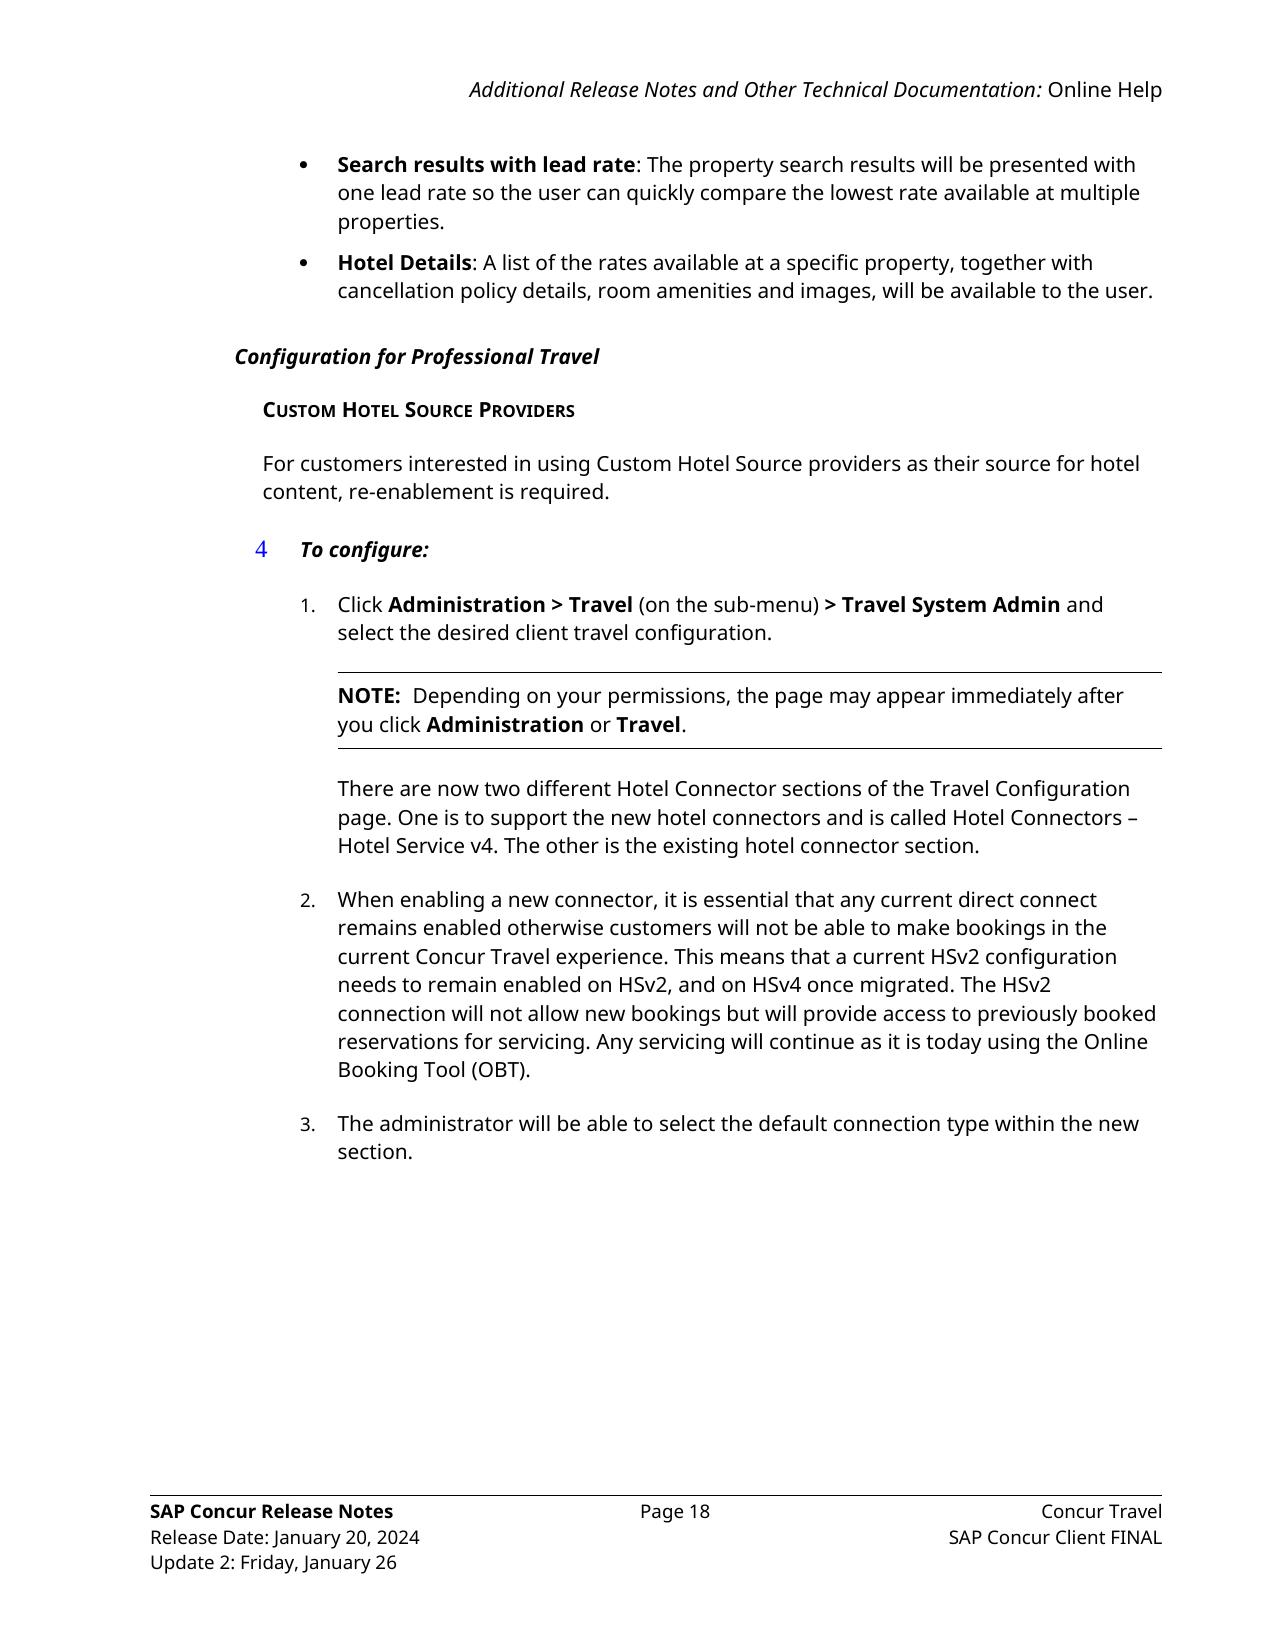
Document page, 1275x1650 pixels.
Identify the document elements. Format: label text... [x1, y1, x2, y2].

list Search results with lead rate: The property search results will be presented with one lead rate so the user can quickly compare the lowest rate available at multiple properties. [300, 150, 1162, 235]
subtitle Custom Hotel Source Providers [262, 396, 1162, 424]
text There are now two different Hotel Connector sections of the Travel Configuration page. One is to support the new hotel connectors and is called Hotel Connectors – Hotel Service v4. The other is the existing hotel connector section. [337, 774, 1162, 860]
list Hotel Details: A list of the rates available at a specific property, together with cancellation policy details, room amenities and images, will be available to the user. [300, 248, 1162, 305]
text Depending on your permissions, the page may appear immediately after you click Administration or Travel. [337, 673, 1162, 749]
subtitle Configuration for Professional Travel [234, 342, 1162, 371]
subtitle To configure: [255, 531, 1162, 565]
list Click Administration > Travel (on the sub-menu) > Travel System Admin and select the desired client travel configuration. [300, 590, 1162, 647]
list The administrator will be able to select the default connection type within the new section. [300, 1109, 1162, 1166]
text For customers interested in using Custom Hotel Source providers as their source for hotel content, re-enablement is required. [262, 449, 1162, 506]
list When enabling a new connector, it is essential that any current direct connect remains enabled otherwise customers will not be able to make bookings in the current Concur Travel experience. This means that a current HSv2 configuration needs to remain enabled on HSv2, and on HSv4 once migrated. The HSv2 connection will not allow new bookings but will provide access to previously booked reservations for servicing. Any servicing will continue as it is today using the Online Booking Tool (OBT). [300, 885, 1162, 1084]
